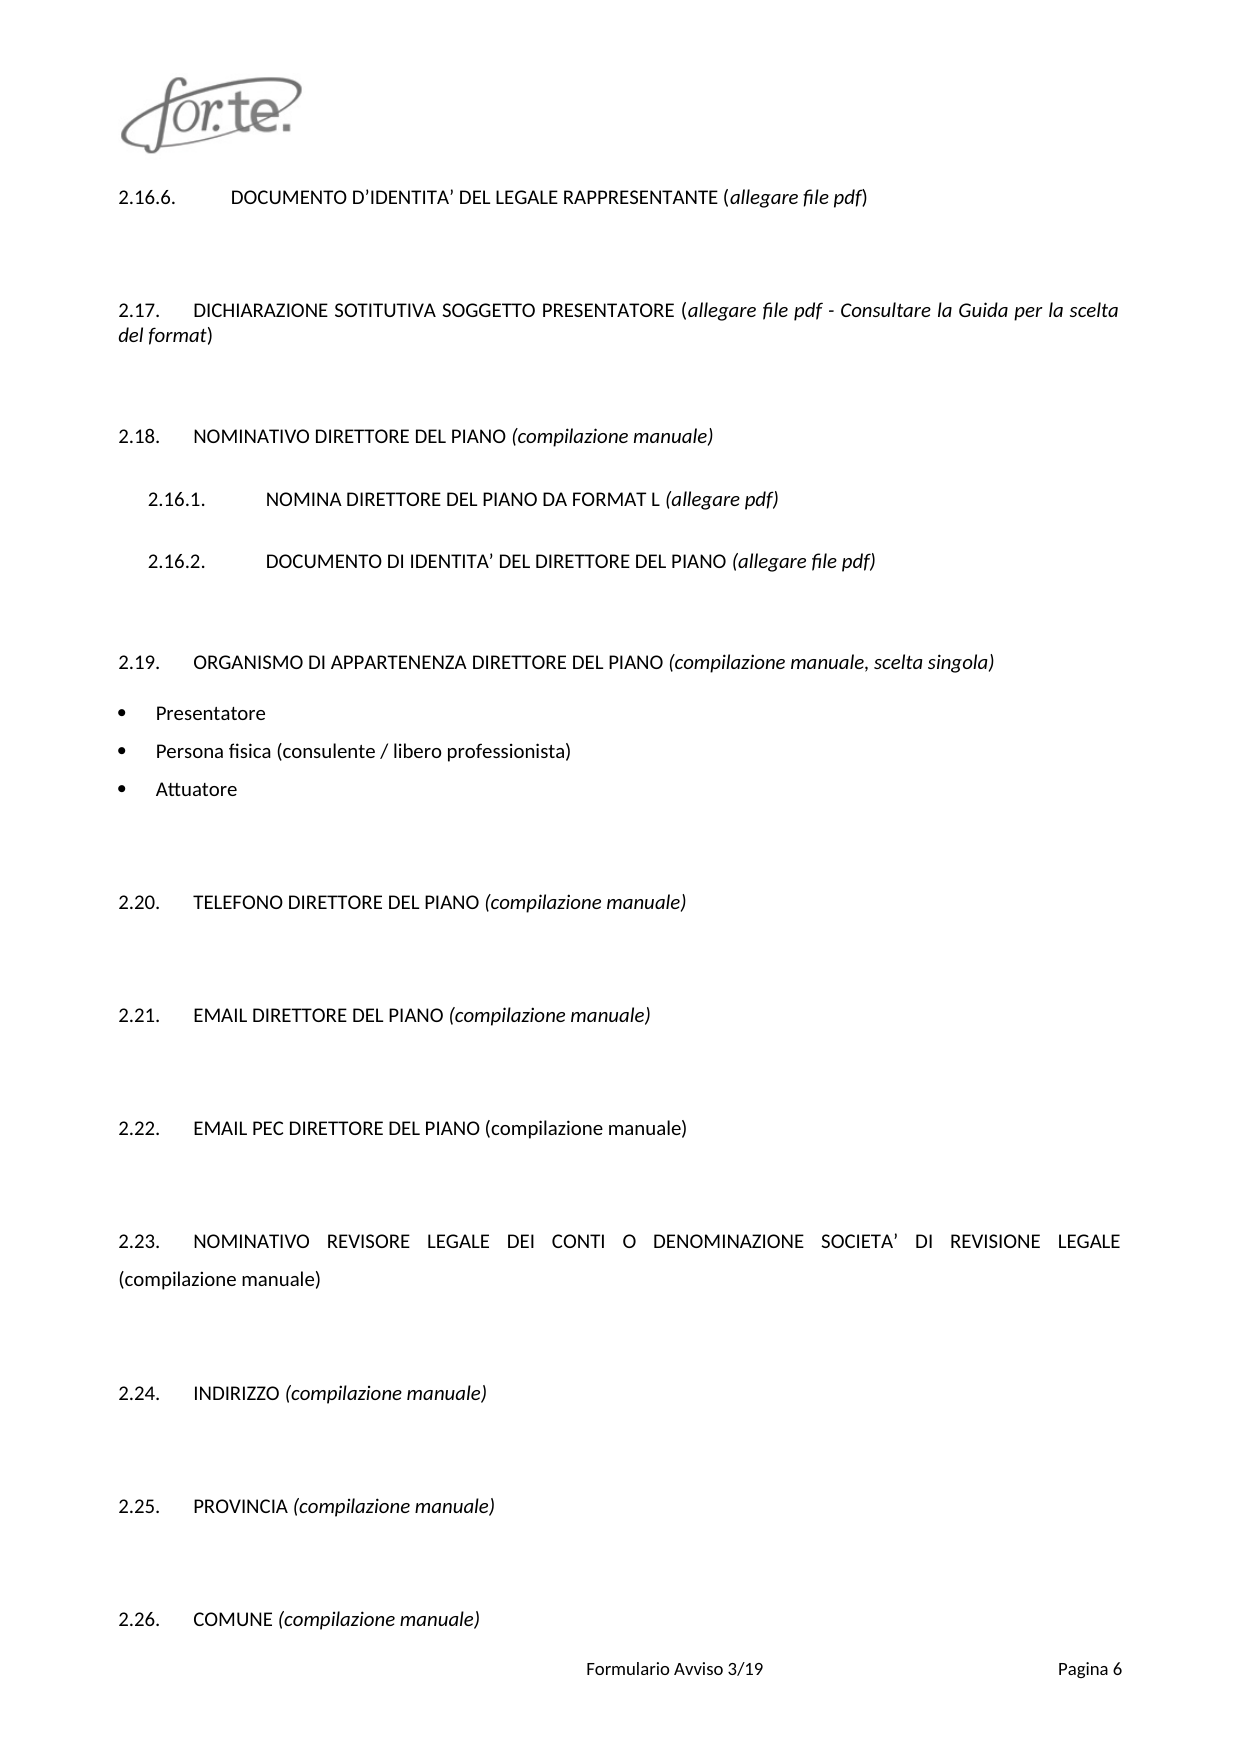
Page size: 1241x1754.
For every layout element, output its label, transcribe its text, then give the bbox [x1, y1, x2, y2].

text EMAIL DIRETTORE DEL PIANO (compilazione manuale) [118, 1002, 1122, 1028]
text DICHIARAZIONE SOTITUTIVA SOGGETTO PRESENTATORE (allegare file pdf - Consultare la Guida per la scelta del format) [118, 297, 1122, 348]
text NOMINATIVO DIRETTORE DEL PIANO (compilazione manuale) [118, 423, 1122, 448]
text DOCUMENTO D’IDENTITA’ DEL LEGALE RAPPRESENTANTE (allegare file pdf) [118, 184, 1122, 209]
list Attuatore [118, 776, 1122, 801]
text TELEFONO DIRETTORE DEL PIANO (compilazione manuale) [118, 889, 1122, 914]
picture [118, 73, 306, 160]
text NOMINATIVO REVISORE LEGALE DEI CONTI O DENOMINAZIONE SOCIETA’ DI REVISIONE LEGALE (compilazione manuale) [118, 1228, 1122, 1292]
text COMUNE (compilazione manuale) [118, 1606, 1122, 1631]
list 2.16.2. DOCUMENTO DI IDENTITA’ DEL DIRETTORE DEL PIANO (allegare file pdf) [118, 549, 1122, 574]
list Presentatore [118, 700, 1122, 725]
text ORGANISMO DI APPARTENENZA DIRETTORE DEL PIANO (compilazione manuale, scelta singola) [118, 649, 1122, 674]
list Persona fisica (consulente / libero professionista) [118, 738, 1122, 763]
text PROVINCIA (compilazione manuale) [118, 1493, 1122, 1518]
text INDIRIZZO (compilazione manuale) [118, 1380, 1122, 1405]
list 2.16.1. NOMINA DIRETTORE DEL PIANO DA FORMAT L (allegare pdf) [118, 486, 1122, 511]
text EMAIL PEC DIRETTORE DEL PIANO (compilazione manuale) [118, 1115, 1122, 1141]
